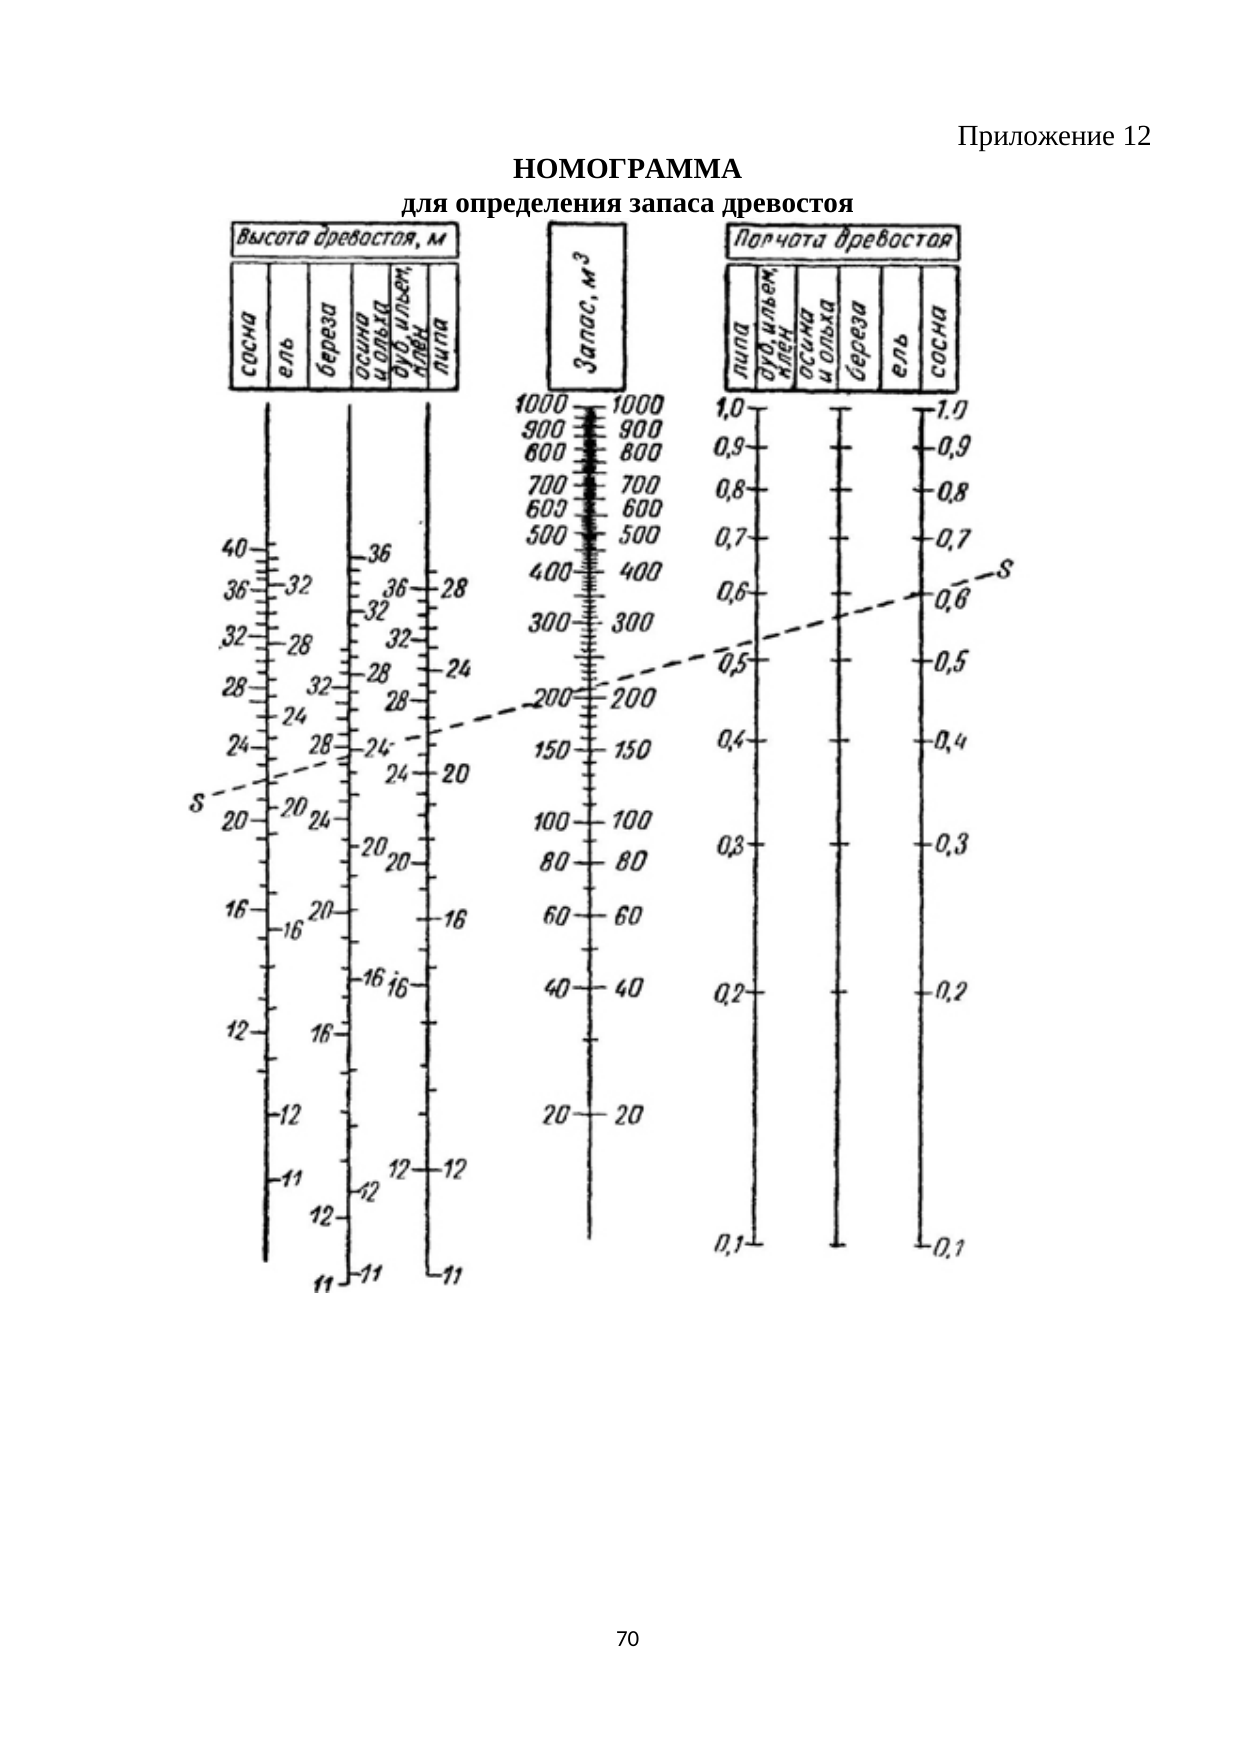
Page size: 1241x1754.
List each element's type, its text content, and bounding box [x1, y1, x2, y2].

text для определения запаса древостоя [103, 185, 1152, 219]
text НОМОГРАММА [103, 152, 1152, 185]
text Приложение 12 [103, 118, 1152, 152]
picture [157, 218, 1097, 1293]
